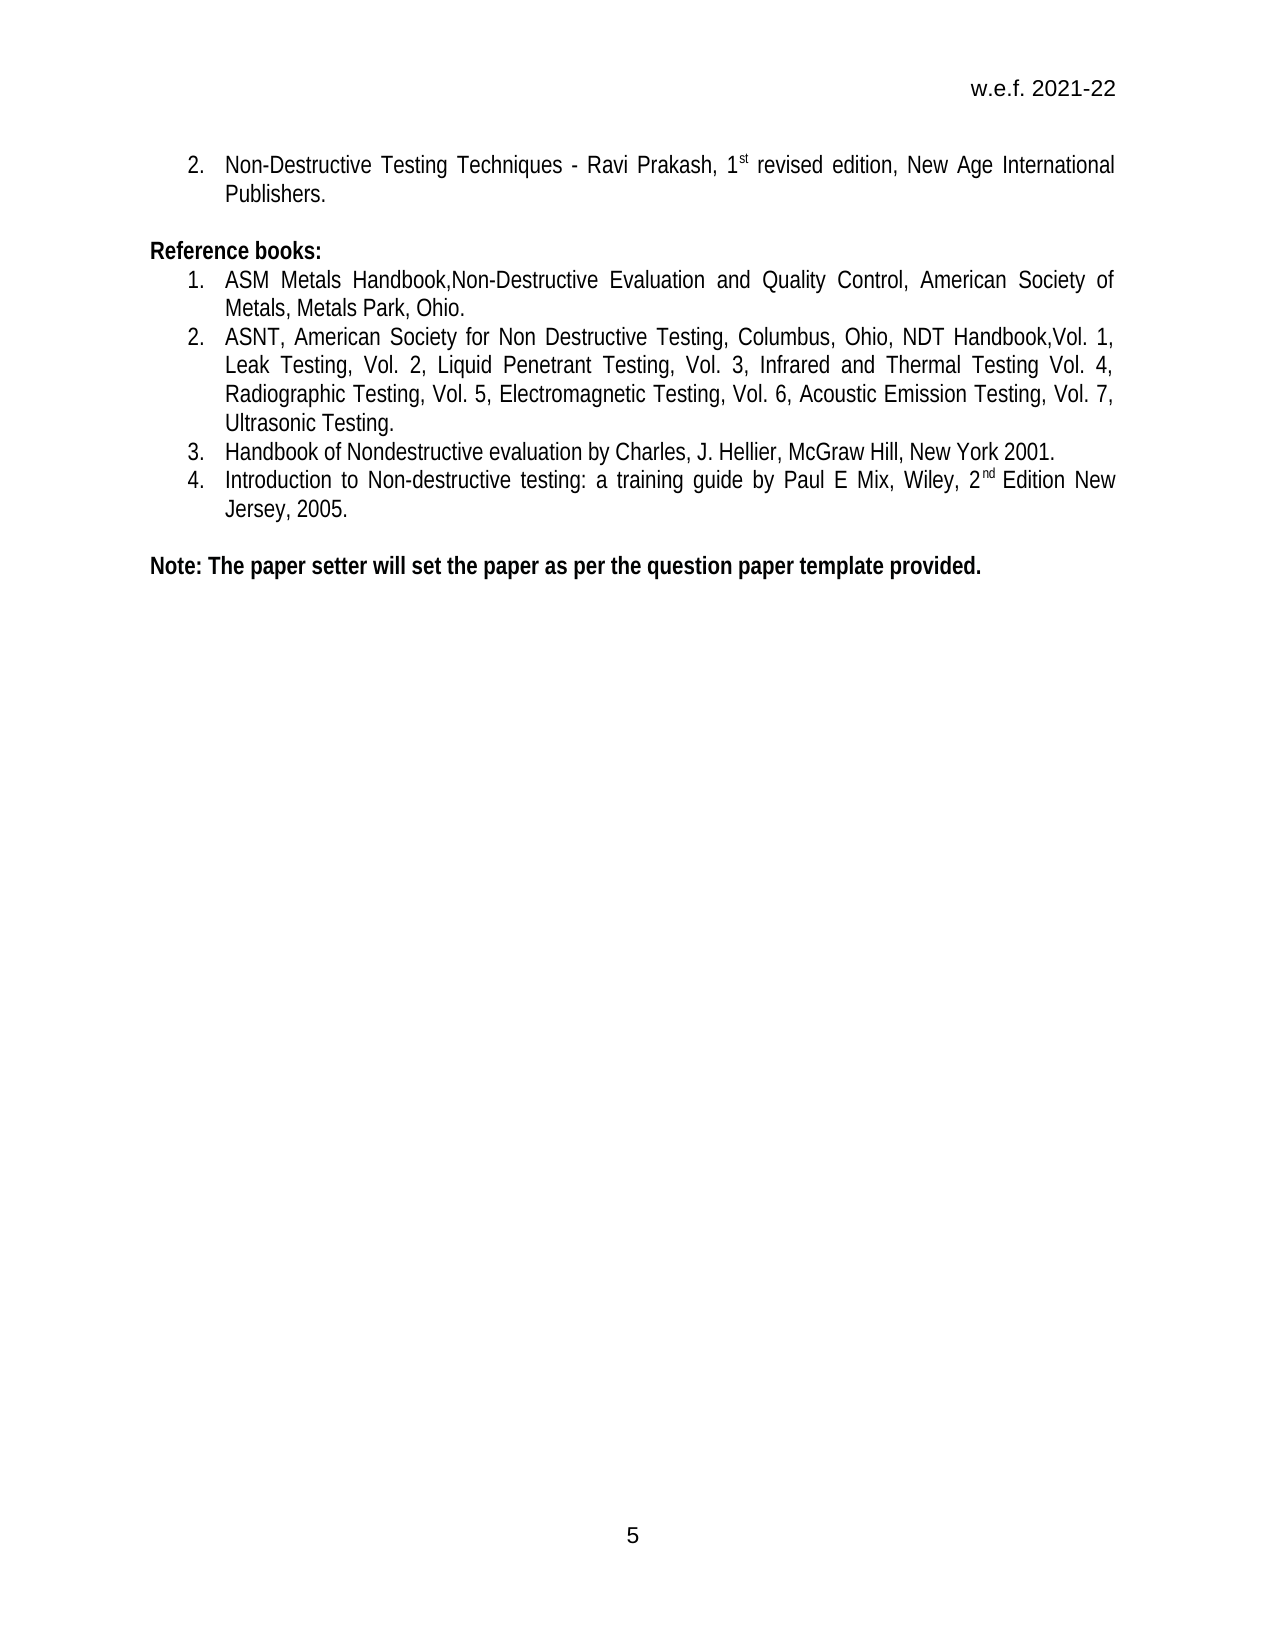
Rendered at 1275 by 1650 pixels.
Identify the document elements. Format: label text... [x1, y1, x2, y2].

text Note: The paper setter will set the paper as per the question paper template provided. [150, 551, 1116, 580]
list Non-Destructive Testing Techniques - Ravi Prakash, 1st revised edition, New Age International Publishers. [187, 150, 1116, 207]
text Reference books: [150, 236, 1116, 264]
list Handbook of Nondestructive evaluation by Charles, J. Hellier, McGraw Hill, New York 2001. [187, 436, 1116, 465]
list ASM Metals Handbook,Non-Destructive Evaluation and Quality Control, American Society of Metals, Metals Park, Ohio. [187, 264, 1116, 322]
list Introduction to Non-destructive testing: a training guide by Paul E Mix, Wiley, 2nd Edition New Jersey, 2005. [187, 465, 1116, 522]
list ASNT, American Society for Non Destructive Testing, Columbus, Ohio, NDT Handbook,Vol. 1, Leak Testing, Vol. 2, Liquid Penetrant Testing, Vol. 3, Infrared and Thermal Testing Vol. 4, Radiographic Testing, Vol. 5, Electromagnetic Testing, Vol. 6, Acoustic Emission Testing, Vol. 7, Ultrasonic Testing. [187, 322, 1116, 436]
